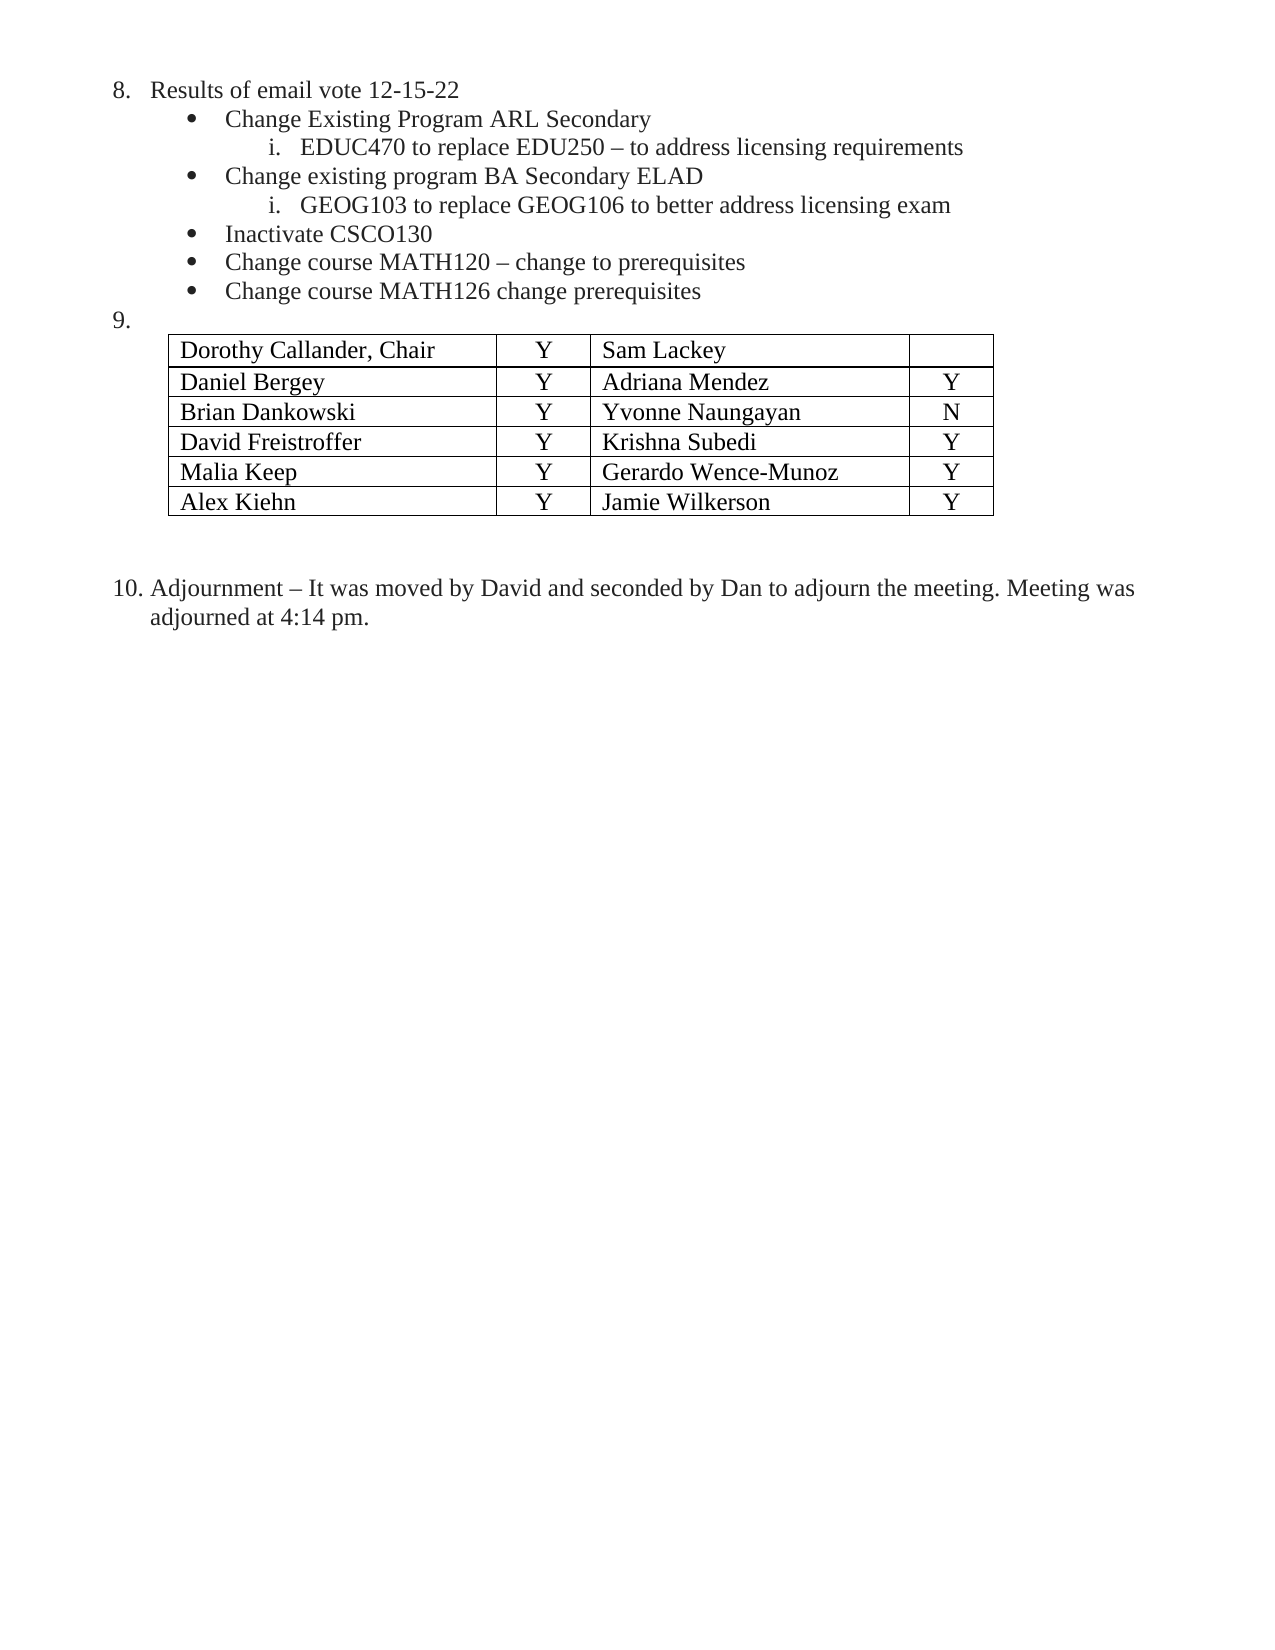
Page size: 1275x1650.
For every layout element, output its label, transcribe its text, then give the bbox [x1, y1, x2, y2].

table_cell Malia Keep [169, 457, 496, 486]
table_cell Y [497, 487, 590, 515]
table_cell Y [910, 487, 993, 515]
list Adjournment – It was moved by David and seconded by Dan to adjourn the meeting. Meeting was adjourned at 4:14 pm. [112, 573, 1200, 631]
table_cell Y [497, 397, 590, 426]
table_cell Y [910, 427, 993, 456]
table_cell David Freistroffer [169, 427, 496, 456]
table_cell Jamie Wilkerson [591, 487, 909, 515]
table_cell Alex Kiehn [169, 487, 496, 515]
table_cell Krishna Subedi [591, 427, 909, 456]
table_cell Daniel Bergey [169, 368, 496, 396]
list GEOG103 to replace GEOG106 to better address licensing exam [281, 190, 1200, 219]
table_cell Adriana Mendez [591, 368, 909, 396]
table_header Sam Lackey [591, 335, 909, 366]
list Change course MATH120 – change to prerequisites [187, 247, 1200, 276]
table_header [910, 335, 993, 366]
table_cell Brian Dankowski [169, 397, 496, 426]
table_cell Y [910, 368, 993, 396]
list Results of email vote 12-15-22 [112, 75, 1200, 104]
table_cell Yvonne Naungayan [591, 397, 909, 426]
list EDUC470 to replace EDU250 – to address licensing requirements [281, 132, 1200, 161]
table_header Dorothy Callander, Chair [169, 335, 496, 366]
table_cell Y [497, 427, 590, 456]
table_header Y [497, 335, 590, 366]
table_cell Gerardo Wence-Munoz [591, 457, 909, 486]
table_cell N [910, 397, 993, 426]
list Change course MATH126 change prerequisites [187, 276, 1200, 305]
table_cell Y [910, 457, 993, 486]
table_cell Y [497, 368, 590, 396]
list Change existing program BA Secondary ELAD [187, 161, 1200, 190]
list Change Existing Program ARL Secondary [187, 104, 1200, 132]
list Inactivate CSCO130 [187, 219, 1200, 247]
table_cell Y [497, 457, 590, 486]
